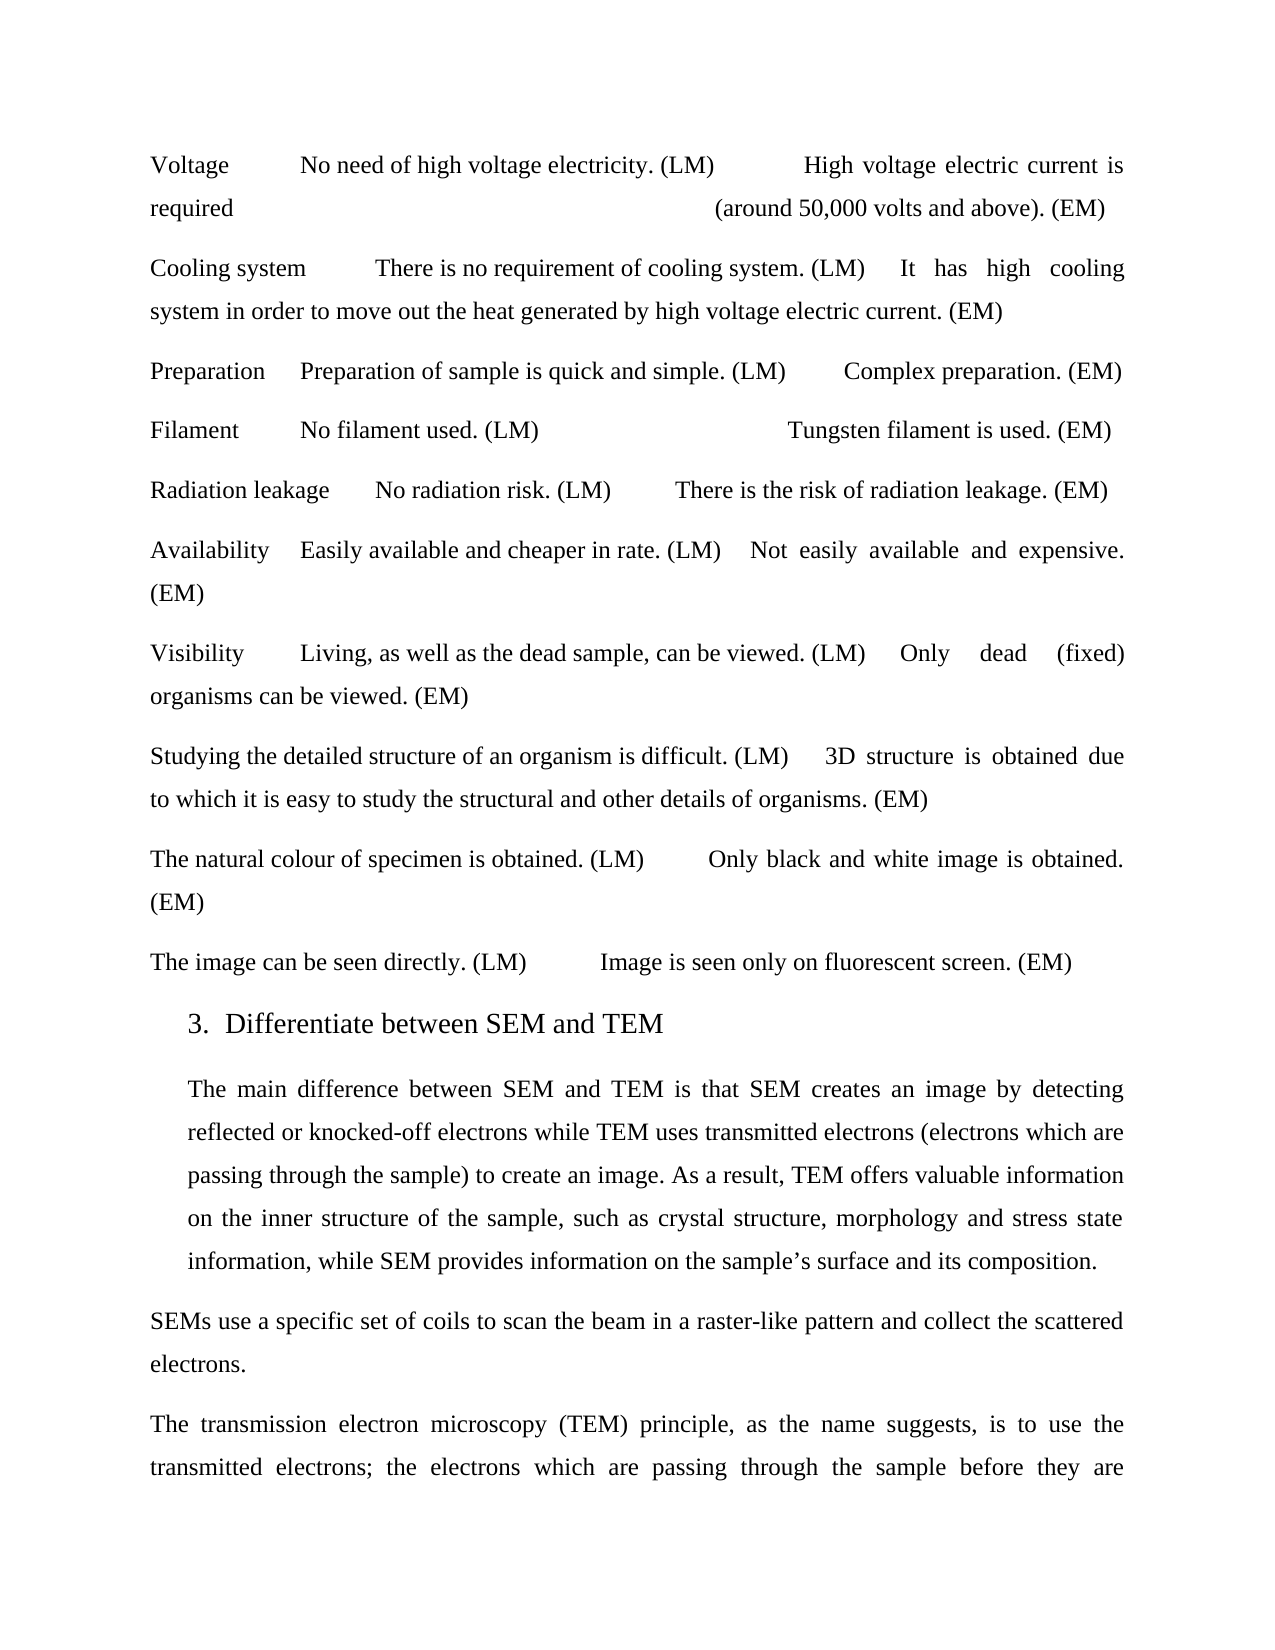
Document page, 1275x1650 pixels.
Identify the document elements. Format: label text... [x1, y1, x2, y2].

text Voltage No need of high voltage electricity. (LM) High voltage electric current is required (around 50,000 volts and above). (EM) [150, 150, 1125, 222]
text Visibility Living, as well as the dead sample, can be viewed. (LM) Only dead (fixed) organisms can be viewed. (EM) [150, 638, 1125, 710]
text The image can be seen directly. (LM) Image is seen only on fluorescent screen. (EM) [150, 947, 1125, 976]
text Preparation Preparation of sample is quick and simple. (LM) Complex preparation. (EM) [150, 356, 1125, 384]
text The main difference between SEM and TEM is that SEM creates an image by detecting reflected or knocked-off electrons while TEM uses transmitted electrons (electrons which are passing through the sample) to create an image. As a result, TEM offers valuable information on the inner structure of the sample, such as crystal structure, morphology and stress state information, while SEM provides information on the sample’s surface and its composition. [187, 1074, 1125, 1275]
text Filament No filament used. (LM) Tungsten filament is used. (EM) [150, 416, 1125, 444]
text Radiation leakage No radiation risk. (LM) There is the risk of radiation leakage. (EM) [150, 475, 1125, 504]
text SEMs use a specific set of coils to scan the beam in a raster-like pattern and collect the scattered electrons. [150, 1306, 1125, 1378]
text Studying the detailed structure of an organism is difficult. (LM) 3D structure is obtained due to which it is easy to study the structural and other details of organisms. (EM) [150, 741, 1125, 813]
text Availability Easily available and cheaper in rate. (LM) Not easily available and expensive. (EM) [150, 535, 1125, 607]
text Cooling system There is no requirement of cooling system. (LM) It has high cooling system in order to move out the heat generated by high voltage electric current. (EM) [150, 253, 1125, 325]
text The natural colour of specimen is obtained. (LM) Only black and white image is obtained. (EM) [150, 844, 1125, 916]
list Differentiate between SEM and TEM [187, 1007, 1125, 1040]
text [150, 1409, 1125, 1481]
